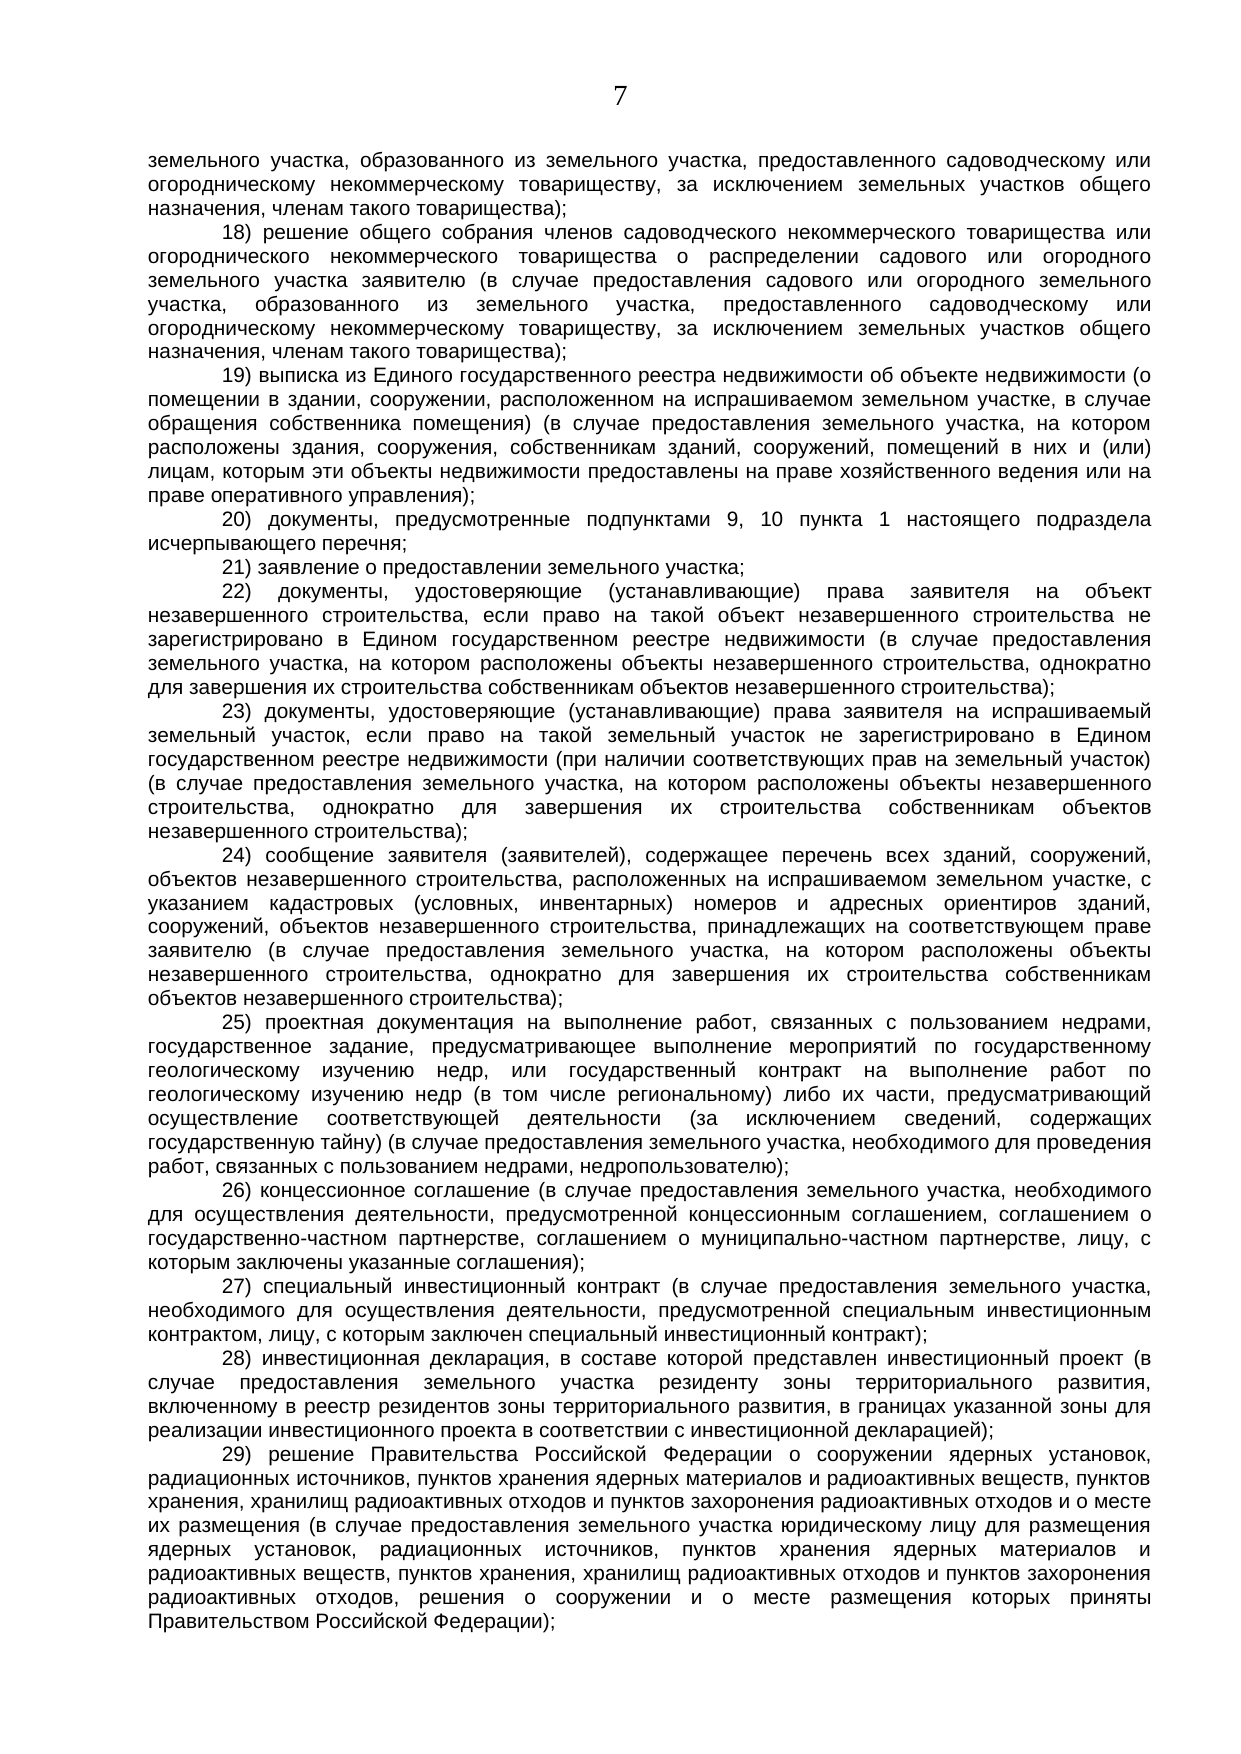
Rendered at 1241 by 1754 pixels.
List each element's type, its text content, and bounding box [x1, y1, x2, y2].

text 26) концессионное соглашение (в случае предоставления земельного участка, необходимого для осуществления деятельности, предусмотренной концессионным соглашением, соглашением о государственно-частном партнерстве, соглашением о муниципально-частном партнерстве, лицу, с которым заключены указанные соглашения); [148, 1178, 1152, 1274]
text 24) сообщение заявителя (заявителей), содержащее перечень всех зданий, сооружений, объектов незавершенного строительства, расположенных на испрашиваемом земельном участке, с указанием кадастровых (условных, инвентарных) номеров и адресных ориентиров зданий, сооружений, объектов незавершенного строительства, принадлежащих на соответствующем праве заявителю (в случае предоставления земельного участка, на котором расположены объекты незавершенного строительства, однократно для завершения их строительства собственникам объектов незавершенного строительства); [148, 842, 1152, 1010]
text 19) выписка из Единого государственного реестра недвижимости об объекте недвижимости (о помещении в здании, сооружении, расположенном на испрашиваемом земельном участке, в случае обращения собственника помещения) (в случае предоставления земельного участка, на котором расположены здания, сооружения, собственникам зданий, сооружений, помещений в них и (или) лицам, которым эти объекты недвижимости предоставлены на праве хозяйственного ведения или на праве оперативного управления); [148, 363, 1152, 507]
text 21) заявление о предоставлении земельного участка; [148, 555, 1152, 579]
text 27) специальный инвестиционный контракт (в случае предоставления земельного участка, необходимого для осуществления деятельности, предусмотренной специальным инвестиционным контрактом, лицу, с которым заключен специальный инвестиционный контракт); [148, 1274, 1152, 1346]
text 29) решение Правительства Российской Федерации о сооружении ядерных установок, радиационных источников, пунктов хранения ядерных материалов и радиоактивных веществ, пунктов хранения, хранилищ радиоактивных отходов и пунктов захоронения радиоактивных отходов и о месте их размещения (в случае предоставления земельного участка юридическому лицу для размещения ядерных установок, радиационных источников, пунктов хранения ядерных материалов и радиоактивных веществ, пунктов хранения, хранилищ радиоактивных отходов и пунктов захоронения радиоактивных отходов, решения о сооружении и о месте размещения которых приняты Правительством Российской Федерации); [148, 1441, 1152, 1633]
text 18) решение общего собрания членов садоводческого некоммерческого товарищества или огороднического некоммерческого товарищества о распределении садового или огородного земельного участка заявителю (в случае предоставления садового или огородного земельного участка, образованного из земельного участка, предоставленного садоводческому или огородническому некоммерческому товариществу, за исключением земельных участков общего назначения, членам такого товарищества); [148, 219, 1152, 363]
text 25) проектная документация на выполнение работ, связанных с пользованием недрами, государственное задание, предусматривающее выполнение мероприятий по государственному геологическому изучению недр, или государственный контракт на выполнение работ по геологическому изучению недр (в том числе региональному) либо их части, предусматривающий осуществление соответствующей деятельности (за исключением сведений, содержащих государственную тайну) (в случае предоставления земельного участка, необходимого для проведения работ, связанных с пользованием недрами, недропользователю); [148, 1010, 1152, 1178]
text 22) документы, удостоверяющие (устанавливающие) права заявителя на объект незавершенного строительства, если право на такой объект незавершенного строительства не зарегистрировано в Едином государственном реестре недвижимости (в случае предоставления земельного участка, на котором расположены объекты незавершенного строительства, однократно для завершения их строительства собственникам объектов незавершенного строительства); [148, 579, 1152, 699]
text 28) инвестиционная декларация, в составе которой представлен инвестиционный проект (в случае предоставления земельного участка резиденту зоны территориального развития, включенному в реестр резидентов зоны территориального развития, в границах указанной зоны для реализации инвестиционного проекта в соответствии с инвестиционной декларацией); [148, 1346, 1152, 1441]
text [148, 148, 1152, 219]
text 20) документы, предусмотренные подпунктами 9, 10 пункта 1 настоящего подраздела исчерпывающего перечня; [148, 507, 1152, 555]
text 23) документы, удостоверяющие (устанавливающие) права заявителя на испрашиваемый земельный участок, если право на такой земельный участок не зарегистрировано в Едином государственном реестре недвижимости (при наличии соответствующих прав на земельный участок) (в случае предоставления земельного участка, на котором расположены объекты незавершенного строительства, однократно для завершения их строительства собственникам объектов незавершенного строительства); [148, 699, 1152, 842]
